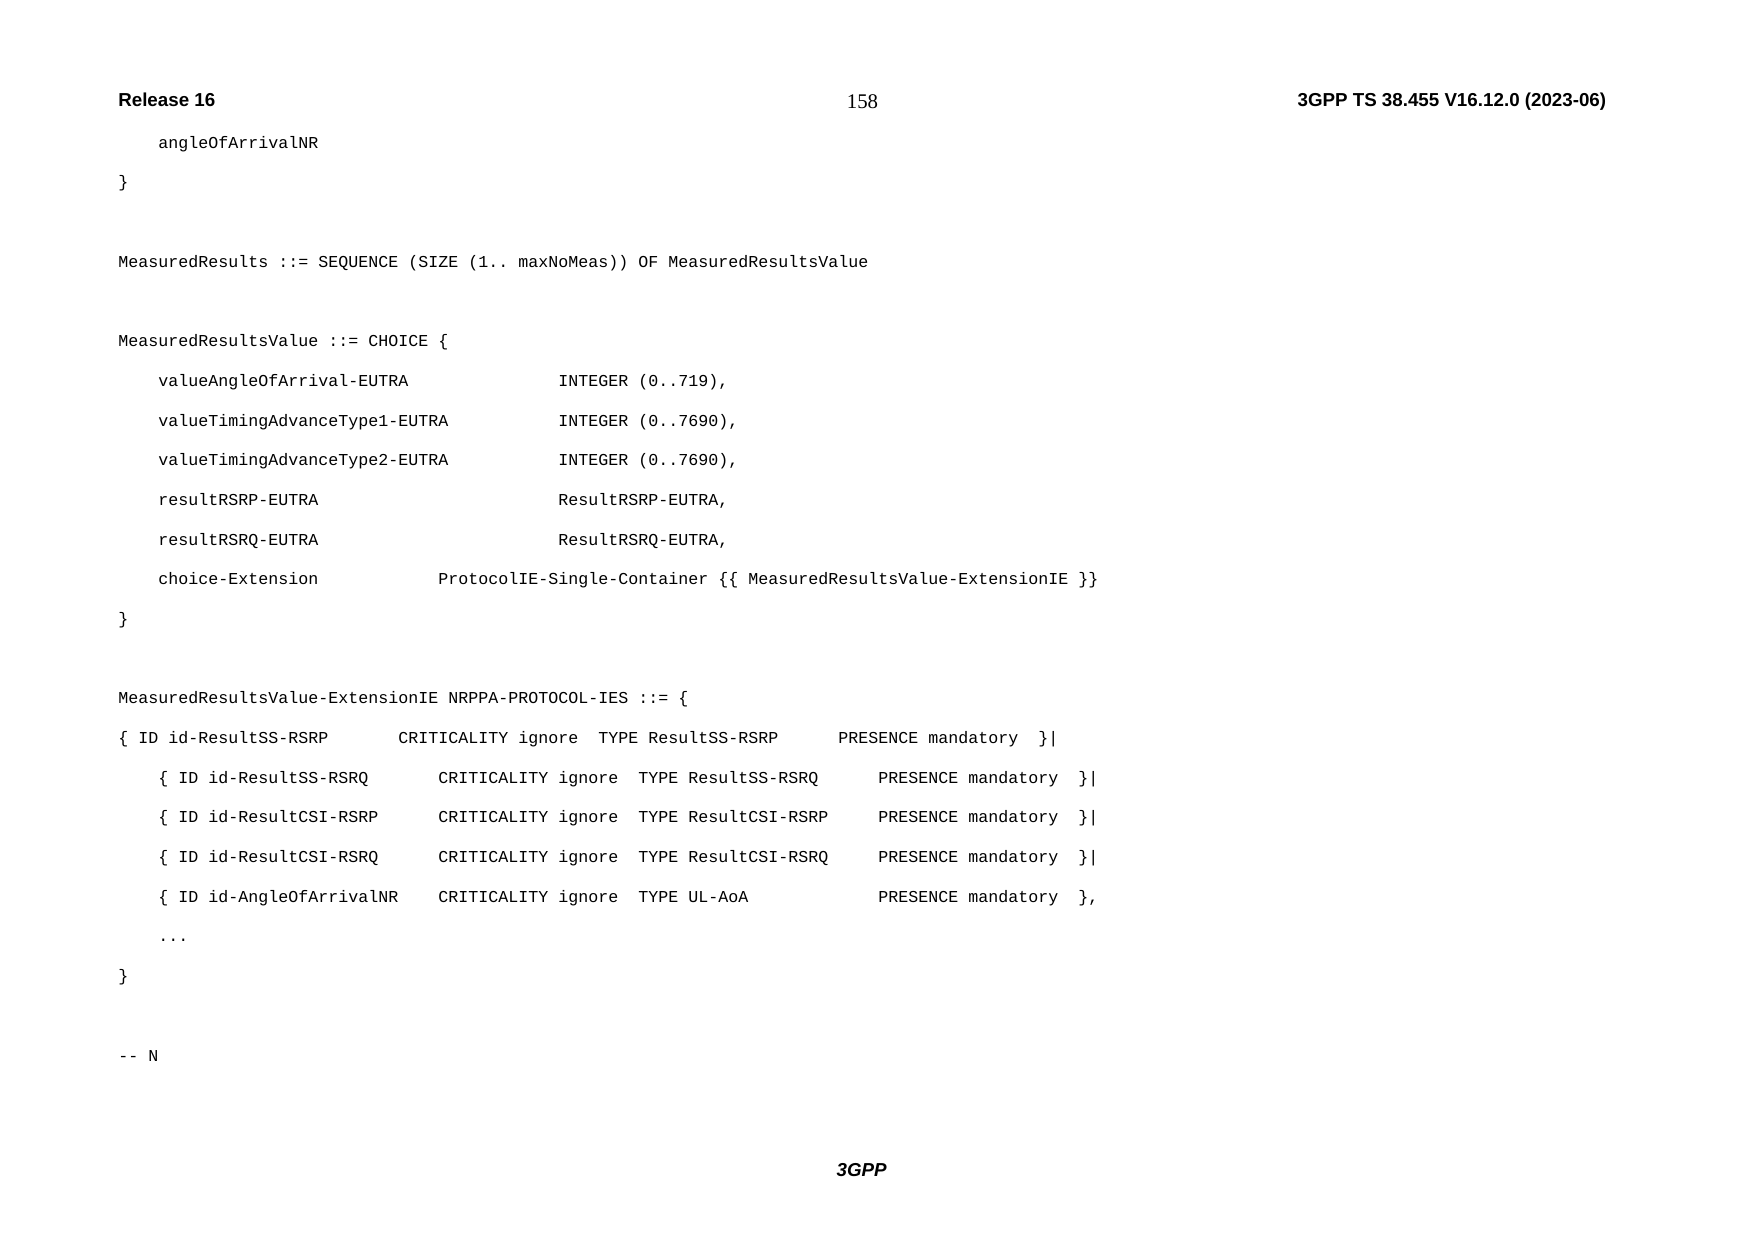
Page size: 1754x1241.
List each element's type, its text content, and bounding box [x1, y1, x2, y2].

text resultRSRQ-EUTRA ResultRSRQ-EUTRA, [118, 531, 1606, 550]
text MeasuredResultsValue-ExtensionIE NRPPA-PROTOCOL-IES ::= { [118, 690, 1606, 709]
text ... [118, 928, 1606, 947]
text valueTimingAdvanceType2-EUTRA INTEGER (0..7690), [118, 452, 1606, 471]
text { ID id-AngleOfArrivalNR CRITICALITY ignore TYPE UL-AoA PRESENCE mandatory }, [118, 888, 1606, 907]
text MeasuredResultsValue ::= CHOICE { [118, 333, 1606, 352]
text resultRSRP-EUTRA ResultRSRP-EUTRA, [118, 491, 1606, 510]
text { ID id-ResultCSI-RSRQ CRITICALITY ignore TYPE ResultCSI-RSRQ PRESENCE mandatory }| [118, 849, 1606, 867]
text { ID id-ResultSS-RSRP CRITICALITY ignore TYPE ResultSS-RSRP PRESENCE mandatory }| [118, 729, 1606, 748]
text choice-Extension ProtocolIE-Single-Container {{ MeasuredResultsValue-ExtensionIE }} [118, 571, 1606, 590]
text -- N [118, 1047, 1606, 1066]
text { ID id-ResultCSI-RSRP CRITICALITY ignore TYPE ResultCSI-RSRP PRESENCE mandatory }| [118, 809, 1606, 828]
text valueAngleOfArrival-EUTRA INTEGER (0..719), [118, 372, 1606, 391]
text valueTimingAdvanceType1-EUTRA INTEGER (0..7690), [118, 412, 1606, 431]
text { ID id-ResultSS-RSRQ CRITICALITY ignore TYPE ResultSS-RSRQ PRESENCE mandatory }| [118, 769, 1606, 788]
text MeasuredResults ::= SEQUENCE (SIZE (1.. maxNoMeas)) OF MeasuredResultsValue [118, 253, 1606, 272]
text angleOfArrivalNR [118, 134, 1606, 153]
text } [118, 968, 1606, 987]
text } [118, 174, 1606, 193]
text } [118, 611, 1606, 629]
